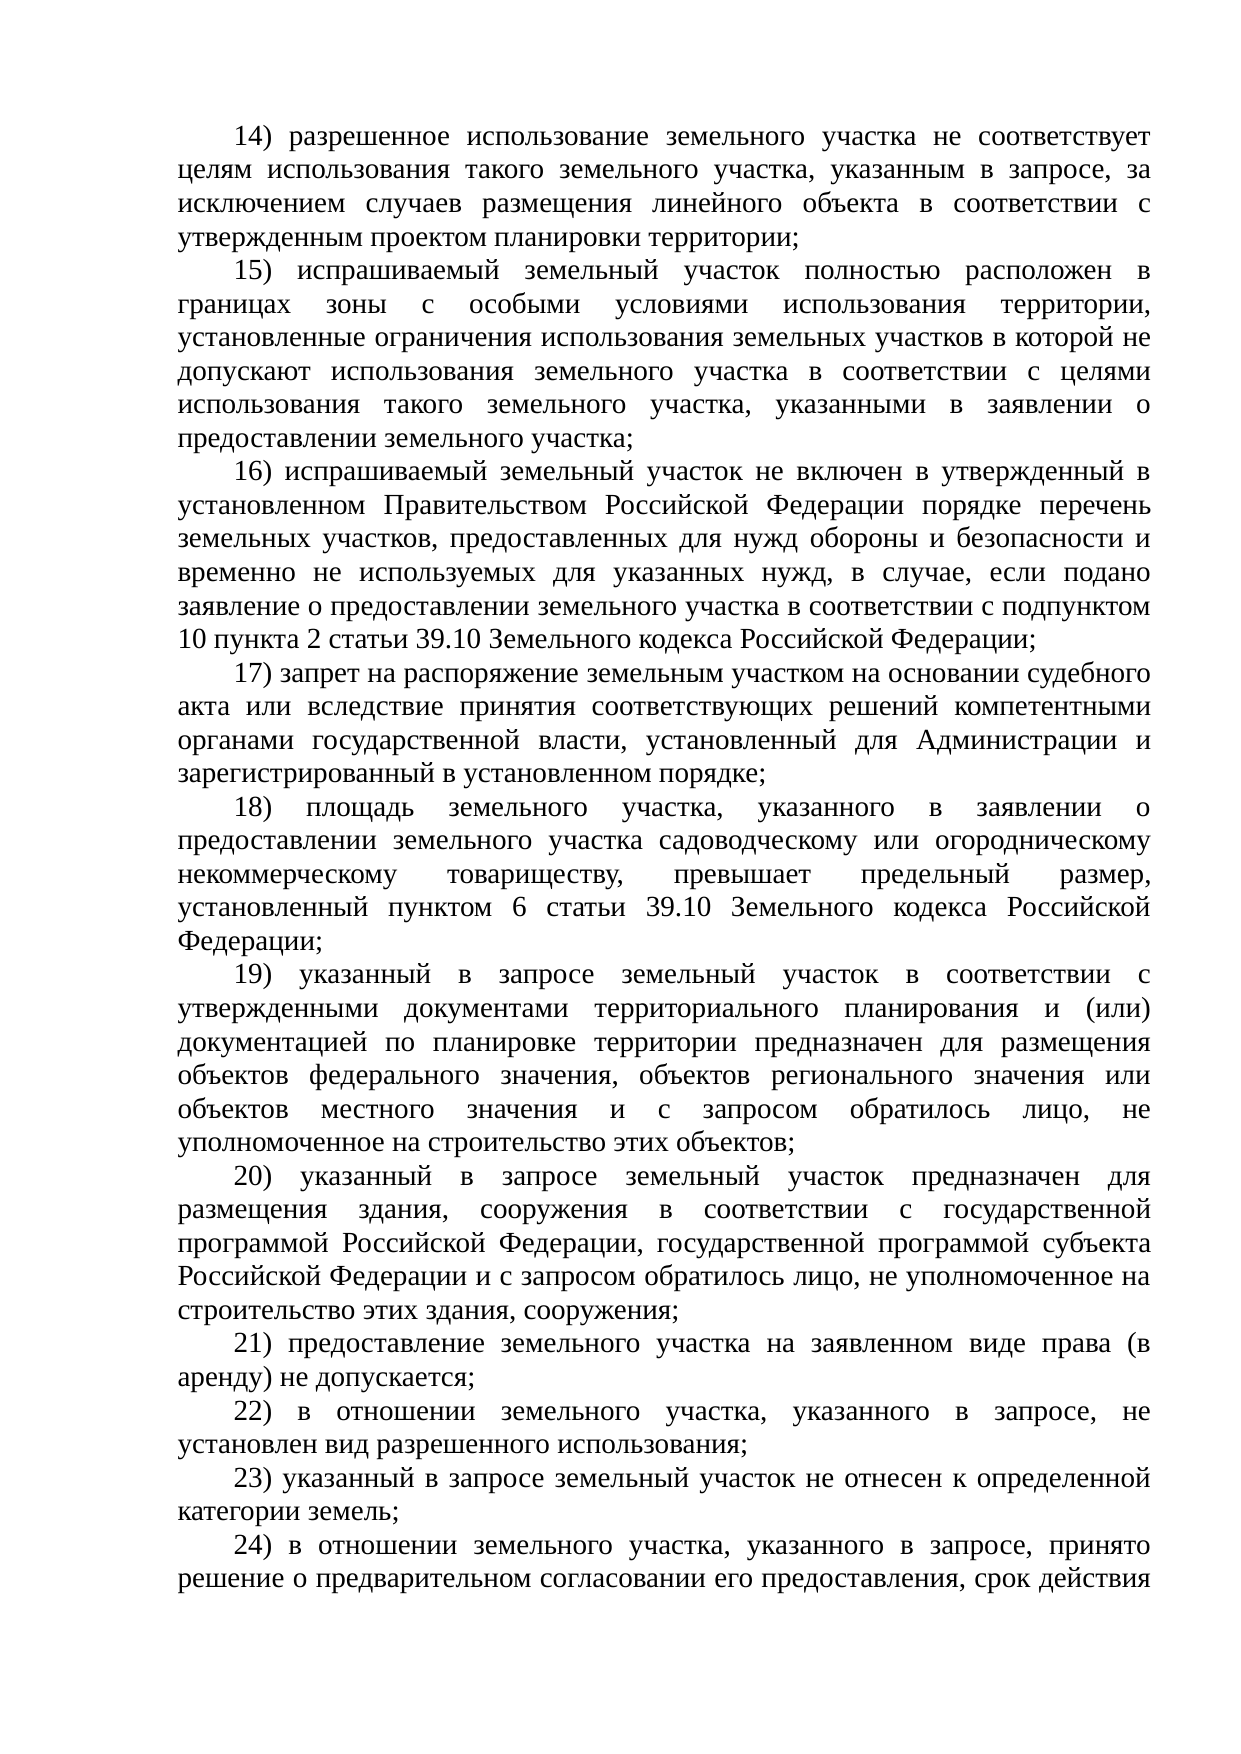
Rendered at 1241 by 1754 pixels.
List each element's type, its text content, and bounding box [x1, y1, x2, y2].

text 23) указанный в запросе земельный участок не отнесен к определенной категории земель; [177, 1460, 1152, 1527]
text 22) в отношении земельного участка, указанного в запросе, не установлен вид разрешенного использования; [177, 1393, 1152, 1460]
text 16) испрашиваемый земельный участок не включен в утвержденный в установленном Правительством Российской Федерации порядке перечень земельных участков, предоставленных для нужд обороны и безопасности и временно не используемых для указанных нужд, в случае, если подано заявление о предоставлении земельного участка в соответствии с подпунктом 10 пункта 2 статьи 39.10 Земельного кодекса Российской Федерации; [177, 453, 1152, 655]
text 15) испрашиваемый земельный участок полностью расположен в границах зоны с особыми условиями использования территории, установленные ограничения использования земельных участков в которой не допускают использования земельного участка в соответствии с целями использования такого земельного участка, указанными в заявлении о предоставлении земельного участка; [177, 252, 1152, 453]
text 20) указанный в запросе земельный участок предназначен для размещения здания, сооружения в соответствии с государственной программой Российской Федерации, государственной программой субъекта Российской Федерации и с запросом обратилось лицо, не уполномоченное на строительство этих здания, сооружения; [177, 1158, 1152, 1326]
text 19) указанный в запросе земельный участок в соответствии с утвержденными документами территориального планирования и (или) документацией по планировке территории предназначен для размещения объектов федерального значения, объектов регионального значения или объектов местного значения и с запросом обратилось лицо, не уполномоченное на строительство этих объектов; [177, 957, 1152, 1158]
text 18) площадь земельного участка, указанного в заявлении о предоставлении земельного участка садоводческому или огородническому некоммерческому товариществу, превышает предельный размер, установленный пунктом 6 статьи 39.10 Земельного кодекса Российской Федерации; [177, 789, 1152, 957]
text 14) разрешенное использование земельного участка не соответствует целям использования такого земельного участка, указанным в запросе, за исключением случаев размещения линейного объекта в соответствии с утвержденным проектом планировки территории; [177, 118, 1152, 252]
text 17) запрет на распоряжение земельным участком на основании судебного акта или вследствие принятия соответствующих решений компетентными органами государственной власти, установленный для Администрации и зарегистрированный в установленном порядке; [177, 655, 1152, 789]
text 21) предоставление земельного участка на заявленном виде права (в аренду) не допускается; [177, 1326, 1152, 1393]
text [177, 1527, 1152, 1594]
